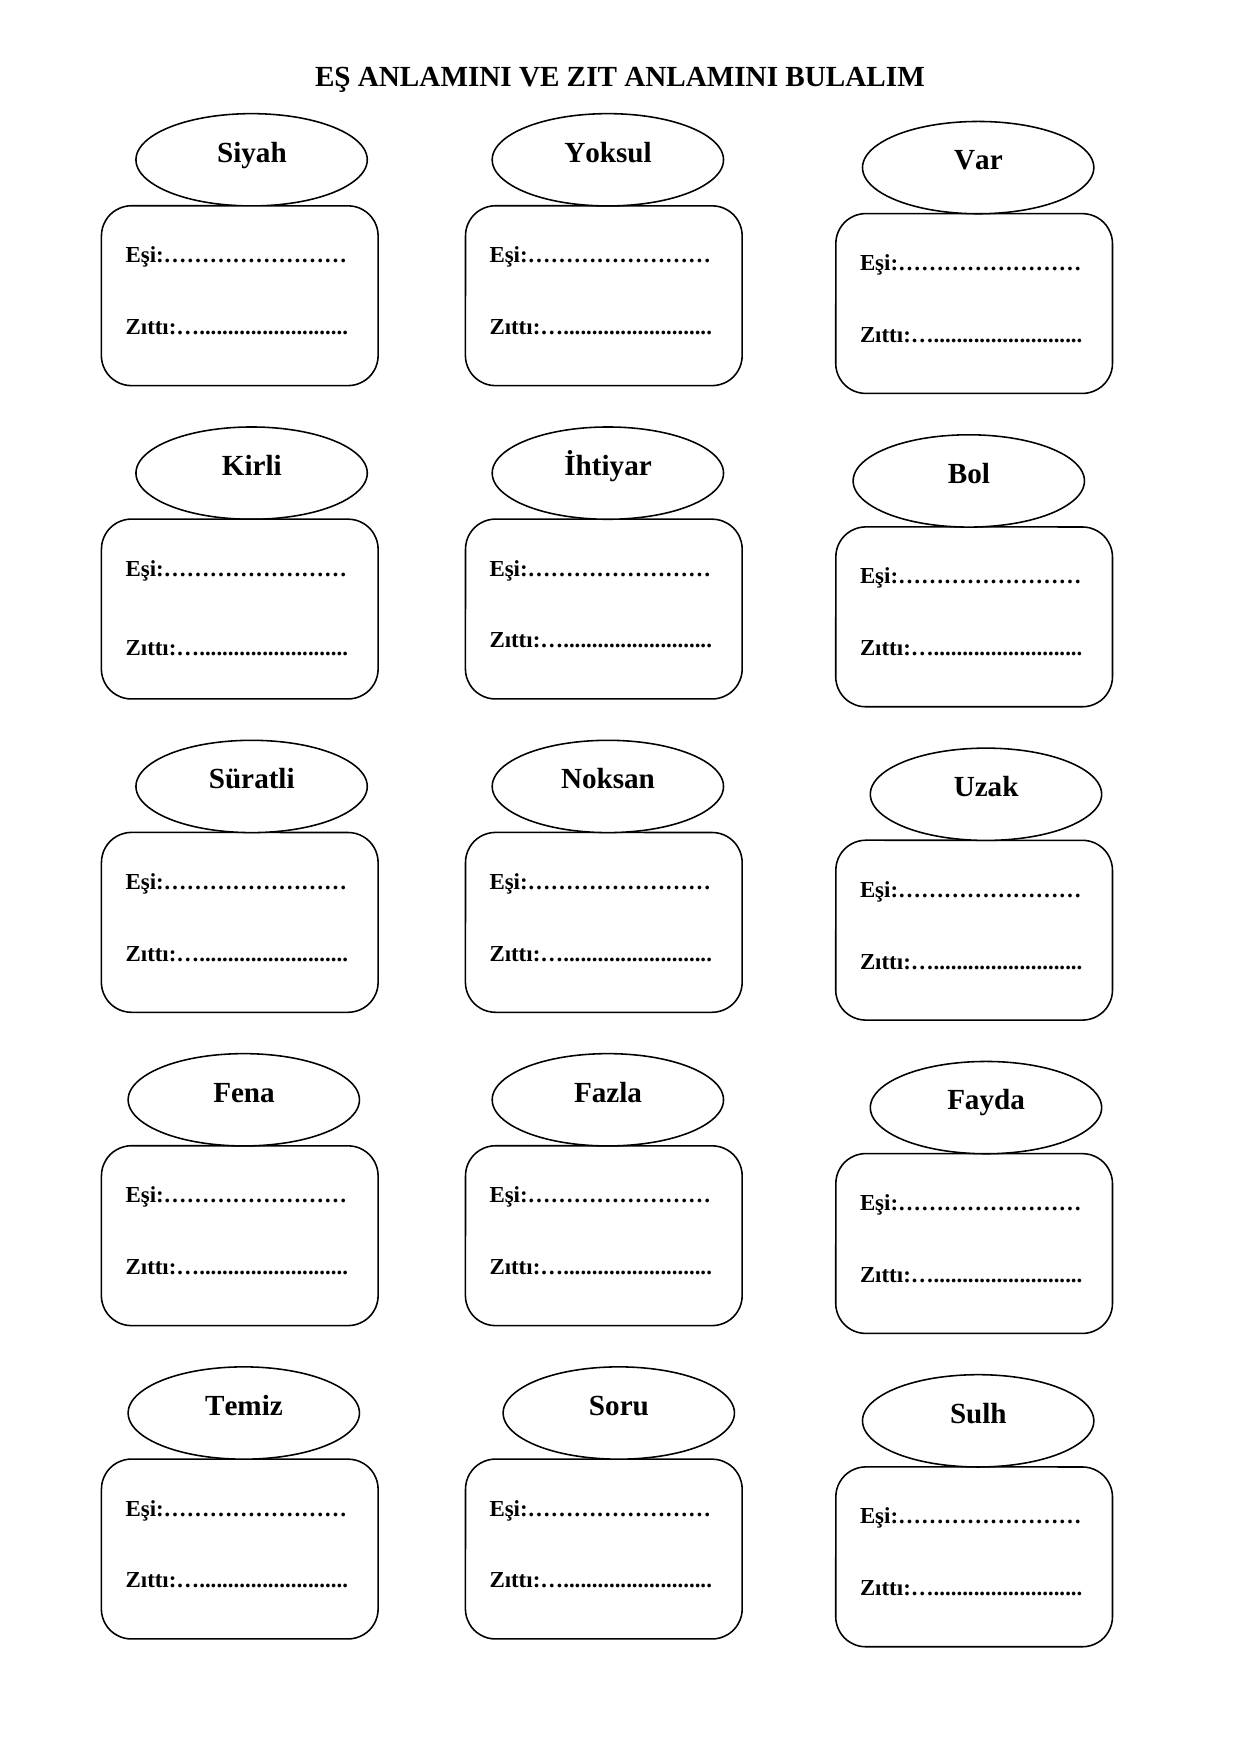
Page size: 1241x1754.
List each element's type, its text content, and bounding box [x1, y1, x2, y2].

text EŞ ANLAMINI VE ZIT ANLAMINI BULALIM [89, 59, 1181, 93]
